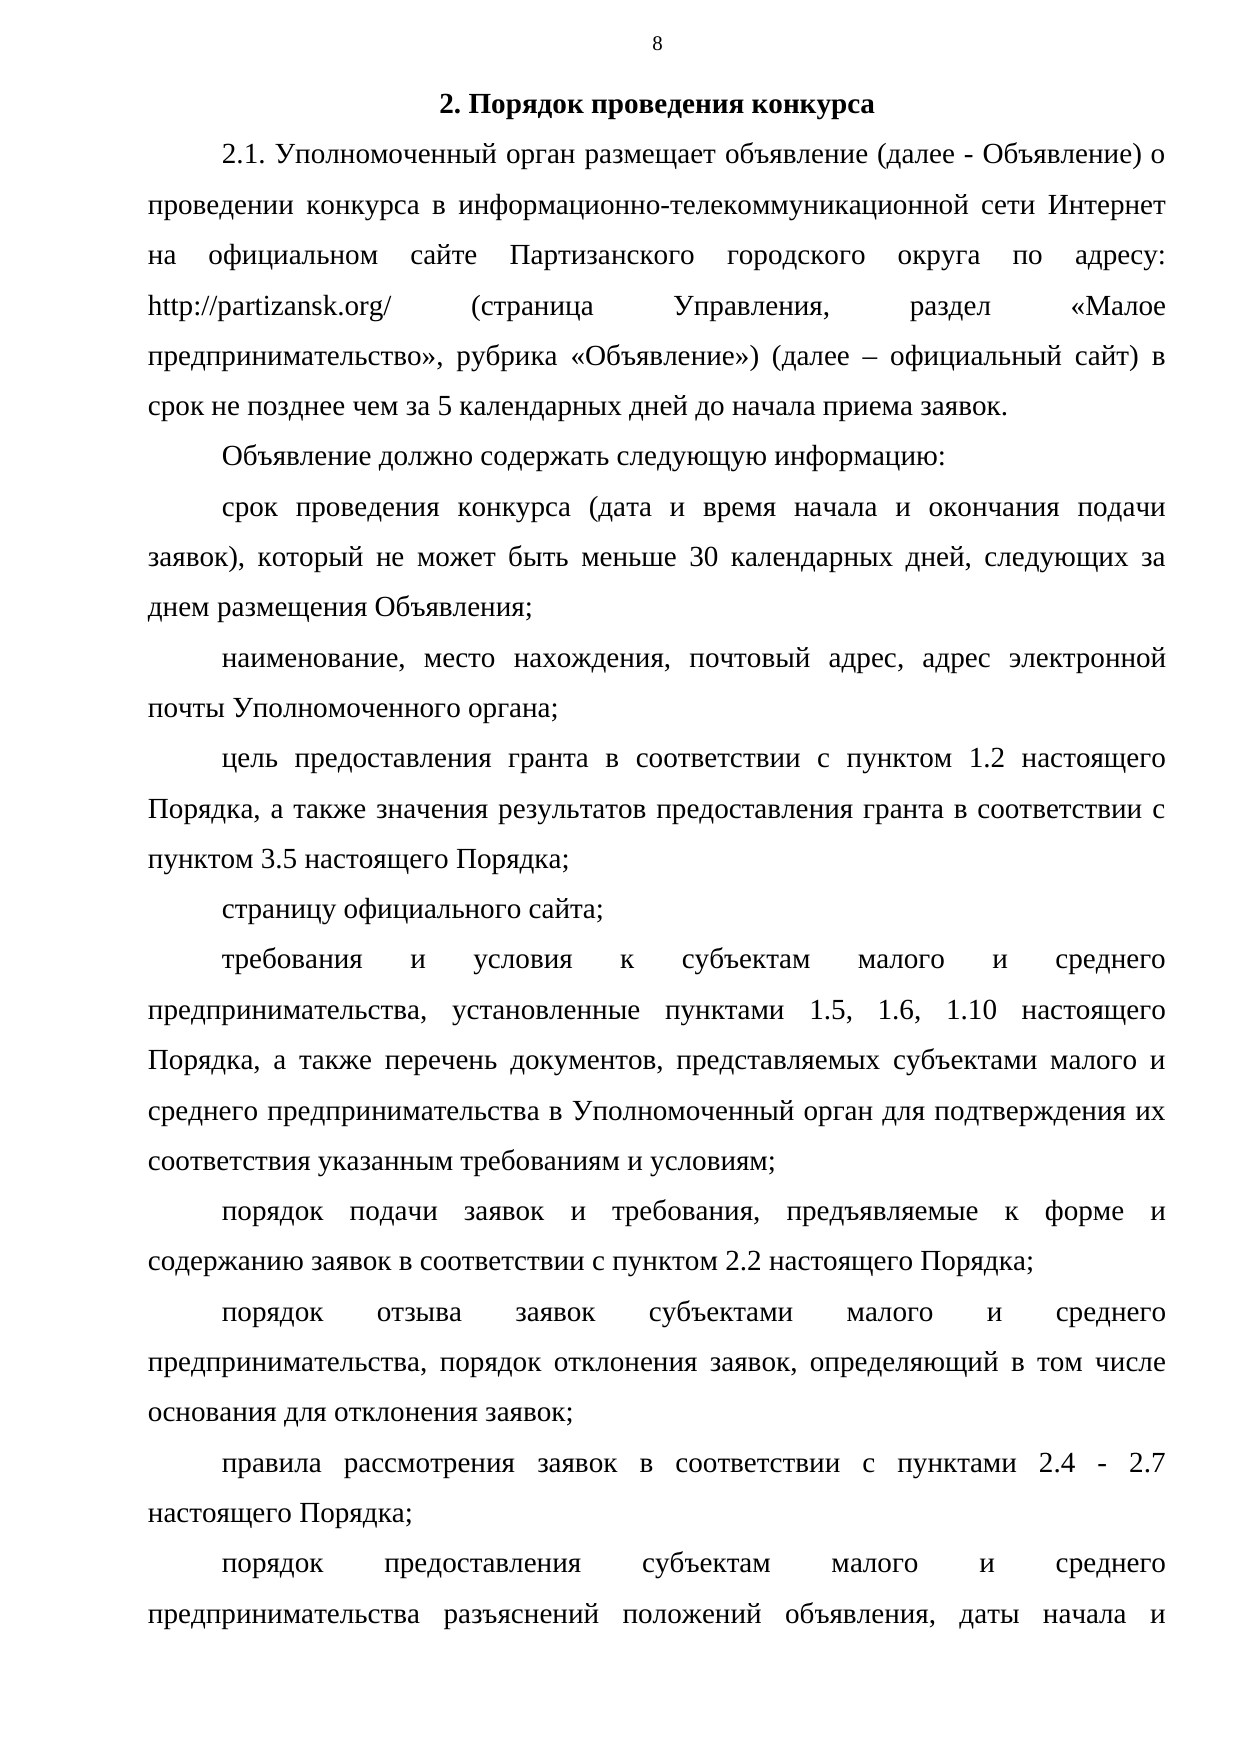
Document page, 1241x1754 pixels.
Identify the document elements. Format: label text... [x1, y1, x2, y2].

text требования и условия к субъектам малого и среднего предпринимательства, установленные пунктами 1.5, 1.6, 1.10 настоящего Порядка, а также перечень документов, представляемых субъектами малого и среднего предпринимательства в Уполномоченный орган для подтверждения их соответствия указанным требованиям и условиям; [148, 942, 1167, 1176]
text срок проведения конкурса (дата и время начала и окончания подачи заявок), который не может быть меньше 30 календарных дней, следующих за днем размещения Объявления; [148, 489, 1167, 623]
text цель предоставления гранта в соответствии с пунктом 1.2 настоящего Порядка, а также значения результатов предоставления гранта в соответствии с пунктом 3.5 настоящего Порядка; [148, 740, 1167, 874]
text порядок подачи заявок и требования, предъявляемые к форме и содержанию заявок в соответствии с пунктом 2.2 настоящего Порядка; [148, 1193, 1167, 1277]
text наименование, место нахождения, почтовый адрес, адрес электронной почты Уполномоченного органа; [148, 640, 1167, 724]
text 2. Порядок проведения конкурса [148, 86, 1167, 120]
text Объявление должно содержать следующую информацию: [148, 438, 1167, 472]
text 2.1. Уполномоченный орган размещает объявление (далее - Объявление) о проведении конкурса в информационно-телекоммуникационной сети Интернет на официальном сайте Партизанского городского округа по адресу: http://partizansk.org/ (страница Управления, раздел «Малое предпринимательство», рубрика «Объявление») (далее – официальный сайт) в срок не позднее чем за 5 календарных дней до начала приема заявок. [148, 137, 1167, 422]
text страницу официального сайта; [148, 891, 1167, 925]
text порядок отзыва заявок субъектами малого и среднего предпринимательства, порядок отклонения заявок, определяющий в том числе основания для отклонения заявок; [148, 1294, 1167, 1428]
text правила рассмотрения заявок в соответствии с пунктами 2.4 - 2.7 настоящего Порядка; [148, 1445, 1167, 1529]
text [148, 1545, 1167, 1629]
